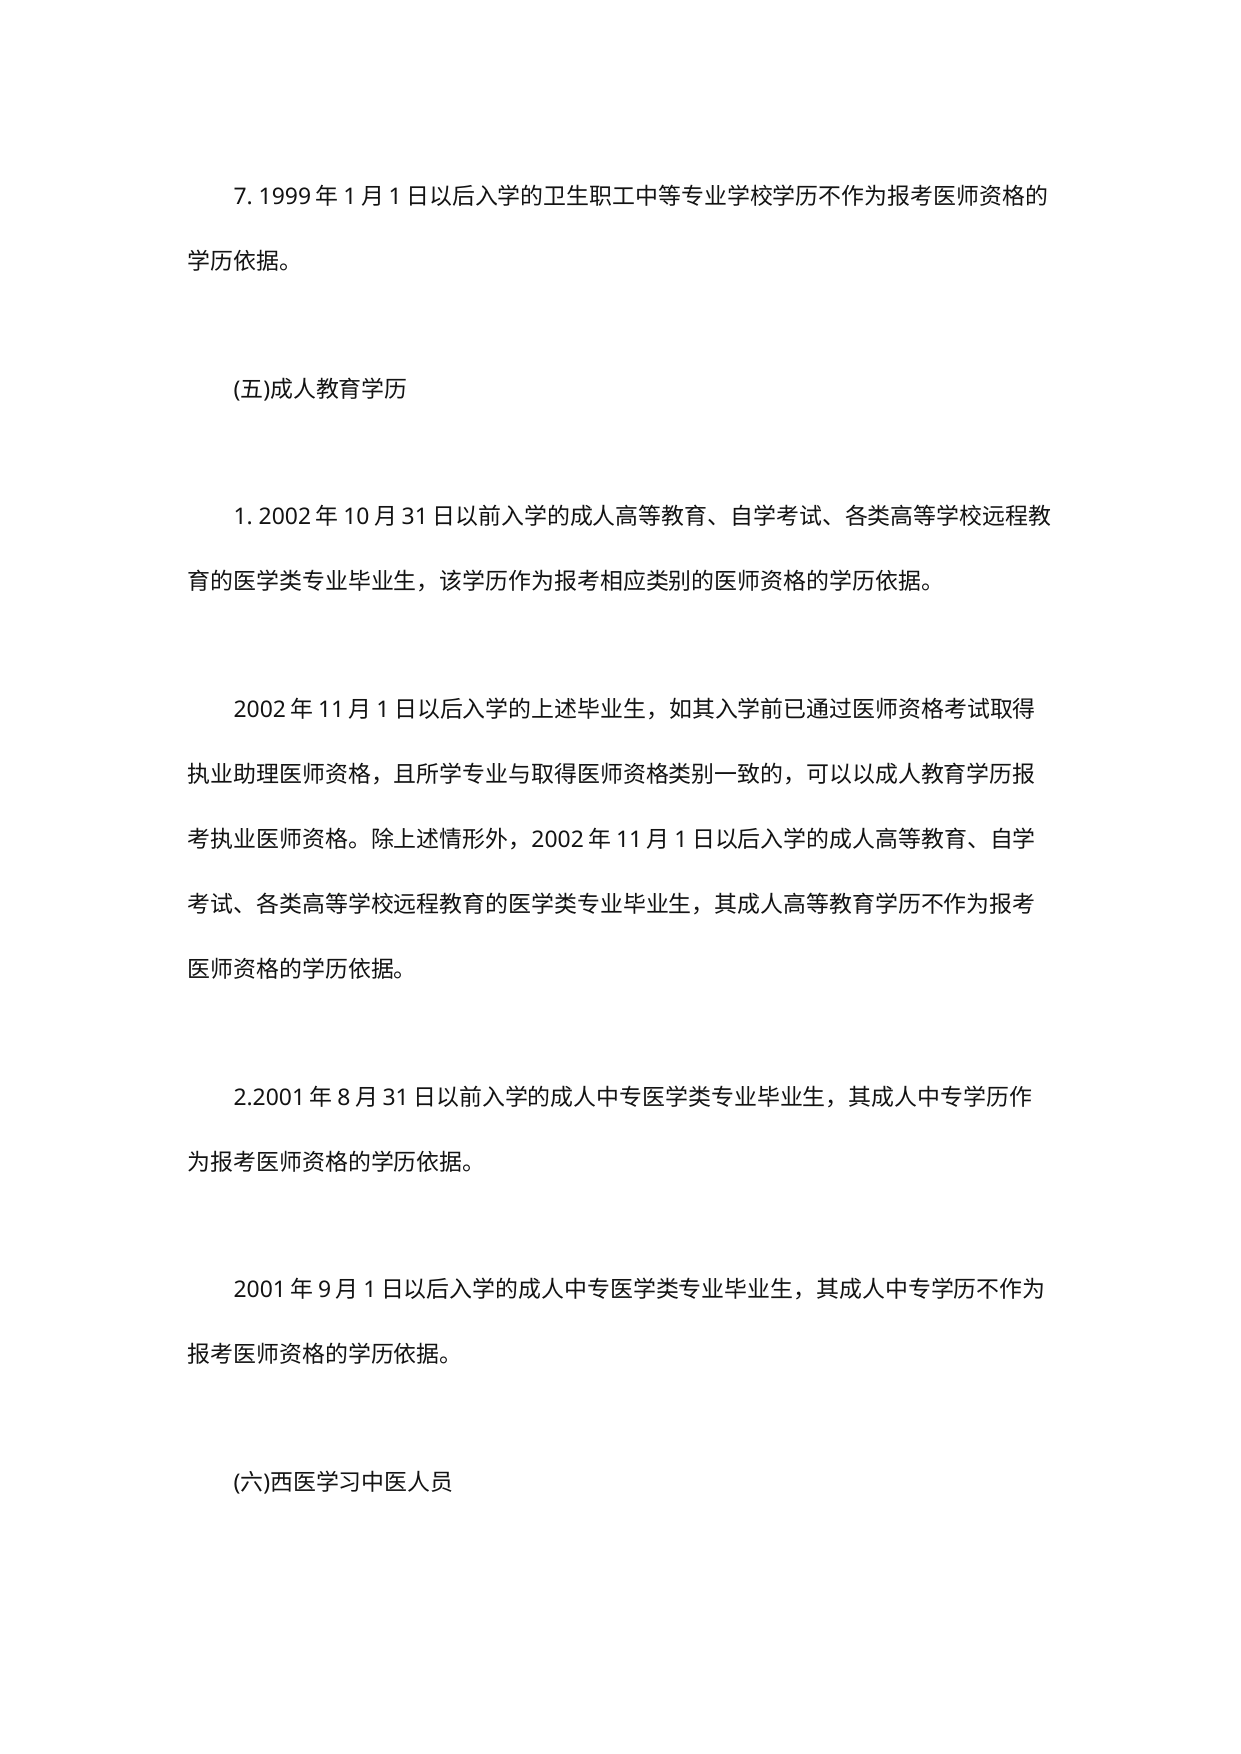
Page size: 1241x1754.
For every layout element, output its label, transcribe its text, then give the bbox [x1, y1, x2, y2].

text 2.2001年8月31日以前入学的成人中专医学类专业毕业生，其成人中专学历作为报考医师资格的学历依据。 [187, 1063, 1053, 1193]
text (五)成人教育学历 [187, 355, 1053, 420]
text 1. 2002年10月31日以前入学的成人高等教育、自学考试、各类高等学校远程教育的医学类专业毕业生，该学历作为报考相应类别的医师资格的学历依据。 [187, 482, 1053, 612]
text 2001年9月1日以后入学的成人中专医学类专业毕业生，其成人中专学历不作为报考医师资格的学历依据。 [187, 1256, 1053, 1386]
text 7. 1999年1月1日以后入学的卫生职工中等专业学校学历不作为报考医师资格的学历依据。 [187, 162, 1053, 292]
text 2002年11月1日以后入学的上述毕业生，如其入学前已通过医师资格考试取得执业助理医师资格，且所学专业与取得医师资格类别一致的，可以以成人教育学历报考执业医师资格。除上述情形外，2002年11月1日以后入学的成人高等教育、自学考试、各类高等学校远程教育的医学类专业毕业生，其成人高等教育学历不作为报考医师资格的学历依据。 [187, 675, 1053, 1000]
text (六)西医学习中医人员 [187, 1448, 1053, 1513]
